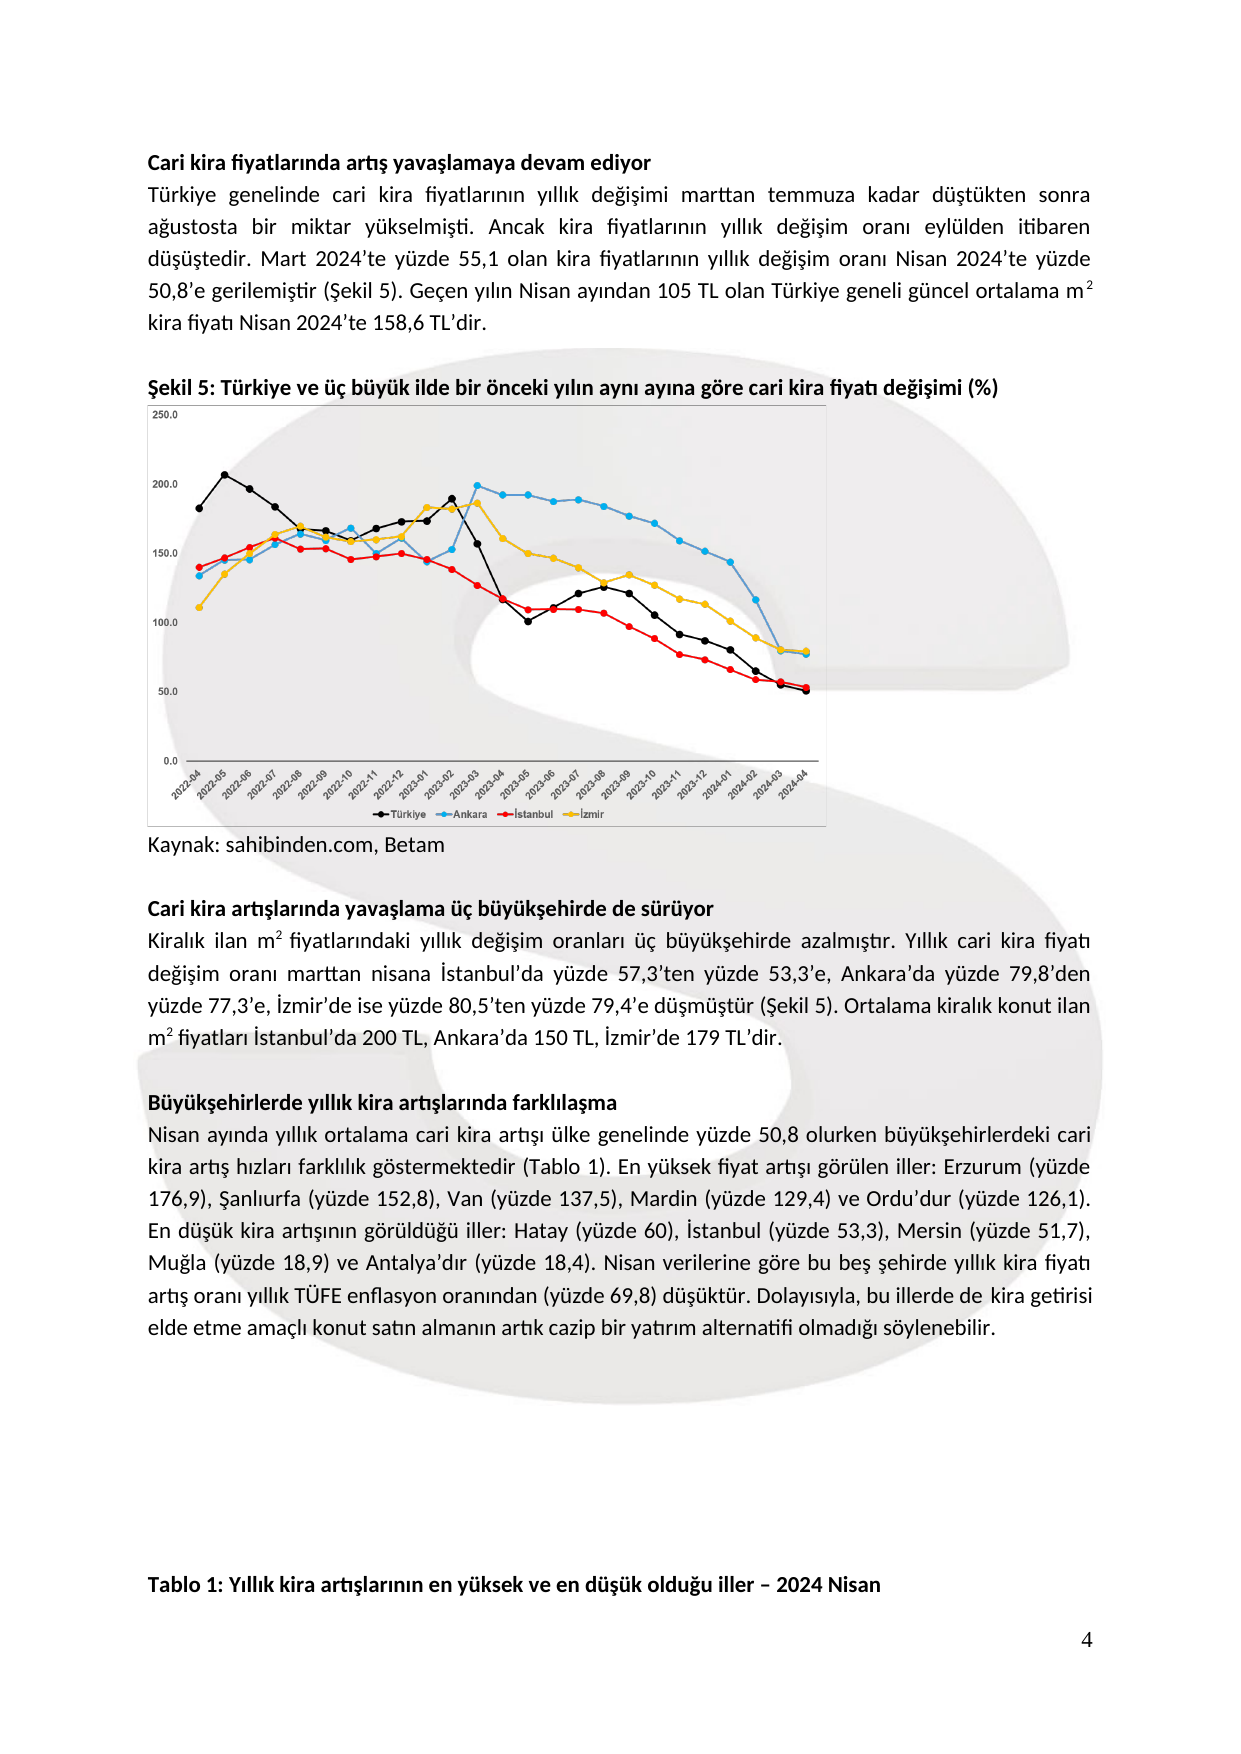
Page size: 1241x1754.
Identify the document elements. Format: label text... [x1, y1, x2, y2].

text Kiralık ilan m2 fiyatlarındaki yıllık değişim oranları üç büyükşehirde azalmıştır. Yıllık cari kira fiyatı değişim oranı marttan nisana İstanbul’da yüzde 57,3’ten yüzde 53,3’e, Ankara’da yüzde 79,8’den yüzde 77,3’e, İzmir’de ise yüzde 80,5’ten yüzde 79,4’e düşmüştür (Şekil 5). Ortalama kiralık konut ilan m2 fiyatları İstanbul’da 200 TL, Ankara’da 150 TL, İzmir’de 179 TL’dir. [148, 927, 1093, 1051]
text Cari kira artışlarında yavaşlama üç büyükşehirde de sürüyor [148, 894, 1093, 922]
text Türkiye genelinde cari kira fiyatlarının yıllık değişimi marttan temmuza kadar düştükten sonra ağustosta bir miktar yükselmişti. Ancak kira fiyatlarının yıllık değişim oranı eylülden itibaren düşüştedir. Mart 2024’te yüzde 55,1 olan kira fiyatlarının yıllık değişim oranı Nisan 2024’te yüzde 50,8’e gerilemiştir (Şekil 5). Geçen yılın Nisan ayından 105 TL olan Türkiye geneli güncel ortalama m2 kira fiyatı Nisan 2024’te 158,6 TL’dir. [148, 180, 1093, 337]
text Büyükşehirlerde yıllık kira artışlarında farklılaşma [148, 1088, 1093, 1116]
text Tablo 1: Yıllık kira artışlarının en yüksek ve en düşük olduğu iller – 2024 Nisan [148, 1570, 1093, 1598]
text Cari kira fiyatlarında artış yavaşlamaya devam ediyor [148, 148, 1093, 176]
text Şekil 5: Türkiye ve üç büyük ilde bir önceki yılın aynı ayına göre cari kira fiyatı değişimi (%) [148, 373, 1093, 401]
text Nisan ayında yıllık ortalama cari kira artışı ülke genelinde yüzde 50,8 olurken büyükşehirlerdeki cari kira artış hızları farklılık göstermektedir (Tablo 1). En yüksek fiyat artışı görülen iller: Erzurum (yüzde 176,9), Şanlıurfa (yüzde 152,8), Van (yüzde 137,5), Mardin (yüzde 129,4) ve Ordu’dur (yüzde 126,1). En düşük kira artışının görüldüğü iller: Hatay (yüzde 60), İstanbul (yüzde 53,3), Mersin (yüzde 51,7), Muğla (yüzde 18,9) ve Antalya’dır (yüzde 18,4). Nisan verilerine göre bu beş şehirde yıllık kira fiyatı artış oranı yıllık TÜFE enflasyon oranından (yüzde 69,8) düşüktür. Dolayısıyla, bu illerde de kira getirisi elde etme amaçlı konut satın almanın artık cazip bir yatırım alternatifi olmadığı söylenebilir. [148, 1120, 1093, 1341]
text Kaynak: sahibinden.com, Betam [148, 830, 1093, 858]
picture [133, 348, 1106, 1406]
